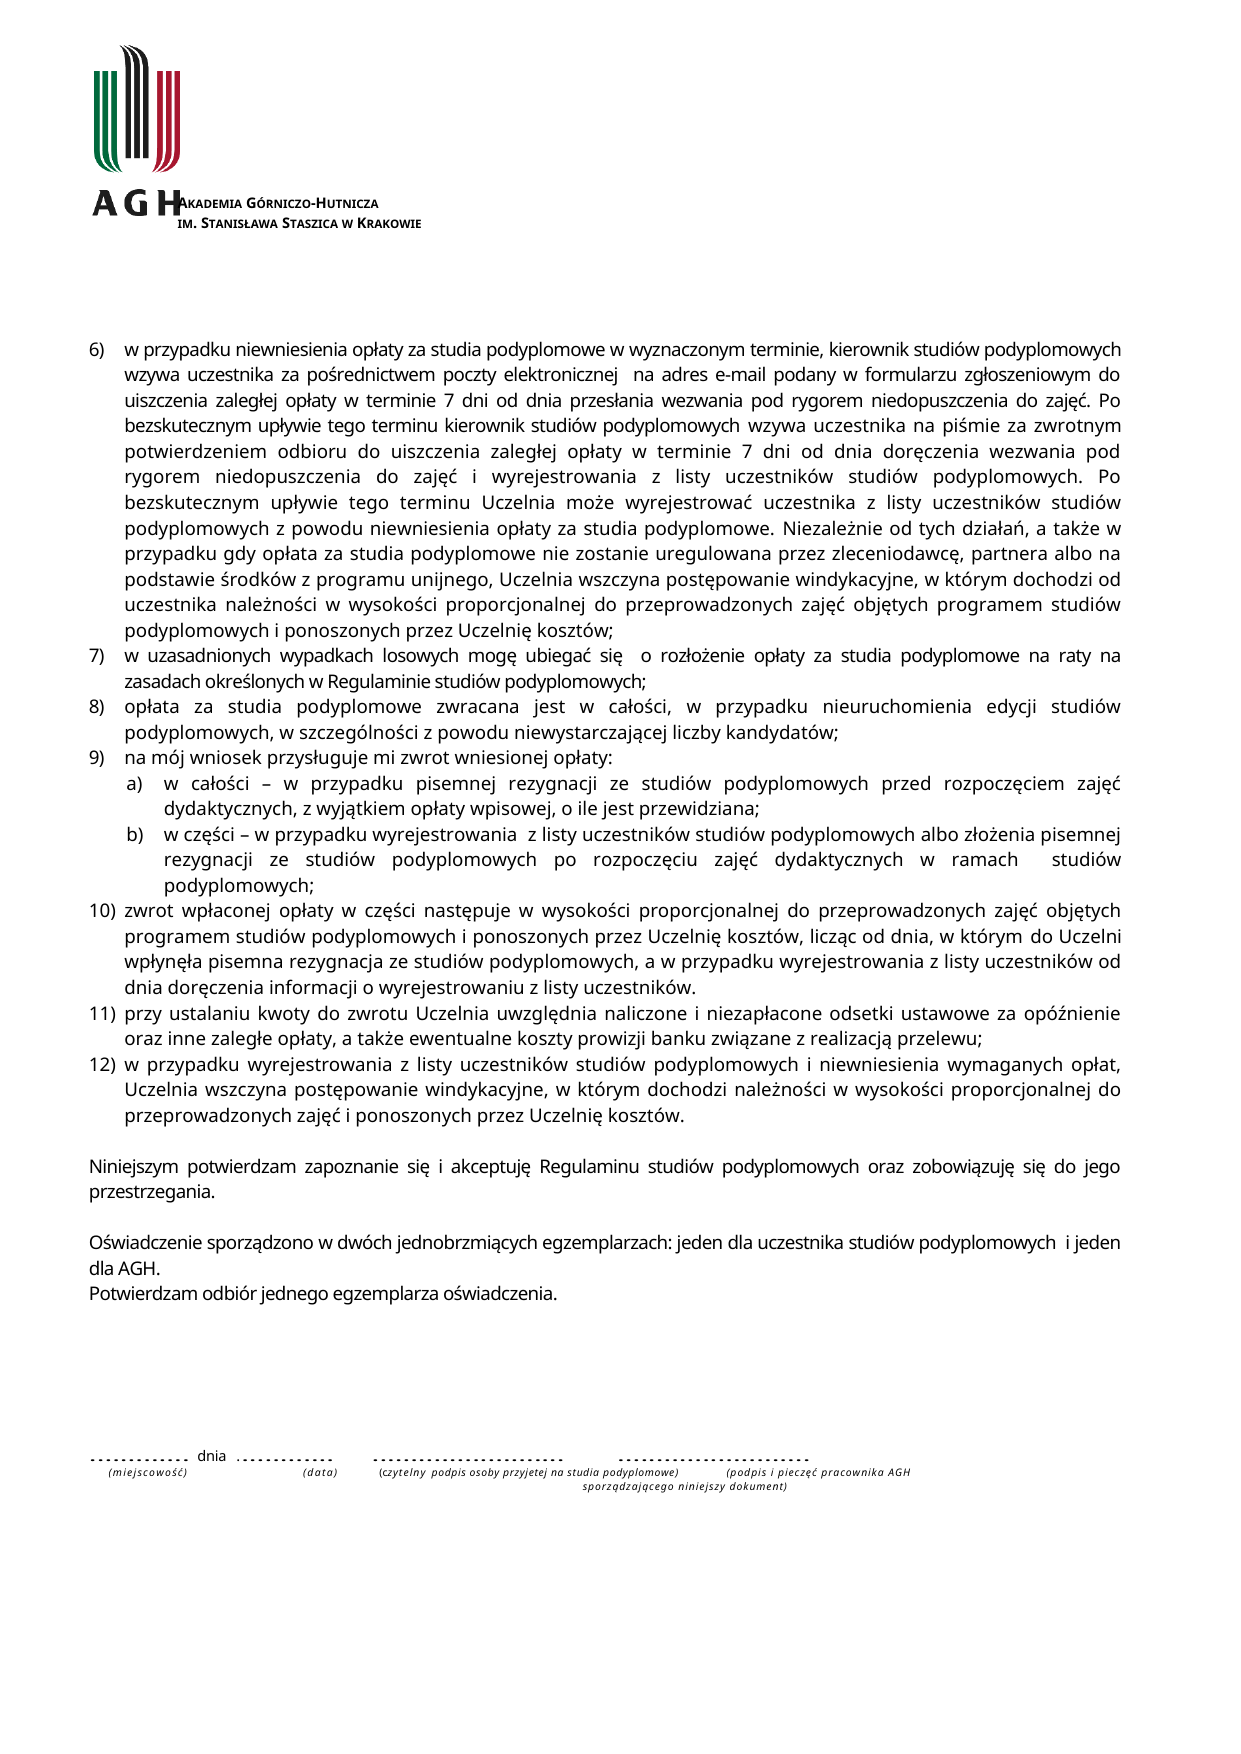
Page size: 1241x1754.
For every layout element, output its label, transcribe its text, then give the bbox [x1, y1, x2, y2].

list na mój wniosek przysługuje mi zwrot wniesionej opłaty: [89, 744, 1122, 770]
text Potwierdzam odbiór jednego egzemplarza oświadczenia. [89, 1281, 1122, 1306]
list w całości – w przypadku pisemnej rezygnacji ze studiów podyplomowych przed rozpoczęciem zajęć dydaktycznych, z wyjątkiem opłaty wpisowej, o ile jest przewidziana; [126, 770, 1122, 821]
text ............. dnia ............. ......................... ......................... [89, 1445, 1122, 1465]
text Niniejszym potwierdzam zapoznanie się i akceptuję Regulaminu studiów podyplomowych oraz zobowiązuję się do jego przestrzegania. [89, 1153, 1122, 1204]
list opłata za studia podyplomowe zwracana jest w całości, w przypadku nieuruchomienia edycji studiów podyplomowych, w szczególności z powodu niewystarczającej liczby kandydatów; [89, 693, 1122, 744]
list w przypadku wyrejestrowania z listy uczestników studiów podyplomowych i niewniesienia wymaganych opłat, Uczelnia wszczyna postępowanie windykacyjne, w którym dochodzi należności w wysokości proporcjonalnej do przeprowadzonych zajęć i ponoszonych przez Uczelnię kosztów. [89, 1051, 1122, 1127]
list w części – w przypadku wyrejestrowania z listy uczestników studiów podyplomowych albo złożenia pisemnej rezygnacji ze studiów podyplomowych po rozpoczęciu zajęć dydaktycznych w ramach studiów podyplomowych; [126, 821, 1122, 898]
list w przypadku niewniesienia opłaty za studia podyplomowe w wyznaczonym terminie, kierownik studiów podyplomowych wzywa uczestnika za pośrednictwem poczty elektronicznej na adres e-mail podany w formularzu zgłoszeniowym do uiszczenia zaległej opłaty w terminie 7 dni od dnia przesłania wezwania pod rygorem niedopuszczenia do zajęć. Po bezskutecznym upływie tego terminu kierownik studiów podyplomowych wzywa uczestnika na piśmie za zwrotnym potwierdzeniem odbioru do uiszczenia zaległej opłaty w terminie 7 dni od dnia doręczenia wezwania pod rygorem niedopuszczenia do zajęć i wyrejestrowania z listy uczestników studiów podyplomowych. Po bezskutecznym upływie tego terminu Uczelnia może wyrejestrować uczestnika z listy uczestników studiów podyplomowych z powodu niewniesienia opłaty za studia podyplomowe. Niezależnie od tych działań, a także w przypadku gdy opłata za studia podyplomowe nie zostanie uregulowana przez zleceniodawcę, partnera albo na podstawie środków z programu unijnego, Uczelnia wszczyna postępowanie windykacyjne, w którym dochodzi od uczestnika należności w wysokości proporcjonalnej do przeprowadzonych zajęć objętych programem studiów podyplomowych i ponoszonych przez Uczelnię kosztów; [89, 336, 1122, 642]
text (miejscowość) (data) (czytelny podpis osoby przyjetej na studia podyplomowe) (podpis i pieczęć pracownika AGH sporządzającego niniejszy dokument) [89, 1465, 1087, 1493]
list w uzasadnionych wypadkach losowych mogę ubiegać się o rozłożenie opłaty za studia podyplomowe na raty na zasadach określonych w Regulaminie studiów podyplomowych; [89, 642, 1122, 693]
list przy ustalaniu kwoty do zwrotu Uczelnia uwzględnia naliczone i niezapłacone odsetki ustawowe za opóźnienie oraz inne zaległe opłaty, a także ewentualne koszty prowizji banku związane z realizacją przelewu; [89, 1000, 1122, 1051]
text Oświadczenie sporządzono w dwóch jednobrzmiących egzemplarzach: jeden dla uczestnika studiów podyplomowych i jeden dla AGH. [89, 1229, 1122, 1281]
picture [92, 45, 180, 216]
list zwrot wpłaconej opłaty w części następuje w wysokości proporcjonalnej do przeprowadzonych zajęć objętych programem studiów podyplomowych i ponoszonych przez Uczelnię kosztów, licząc od dnia, w którym do Uczelni wpłynęła pisemna rezygnacja ze studiów podyplomowych, a w przypadku wyrejestrowania z listy uczestników od dnia doręczenia informacji o wyrejestrowaniu z listy uczestników. [89, 898, 1122, 1000]
